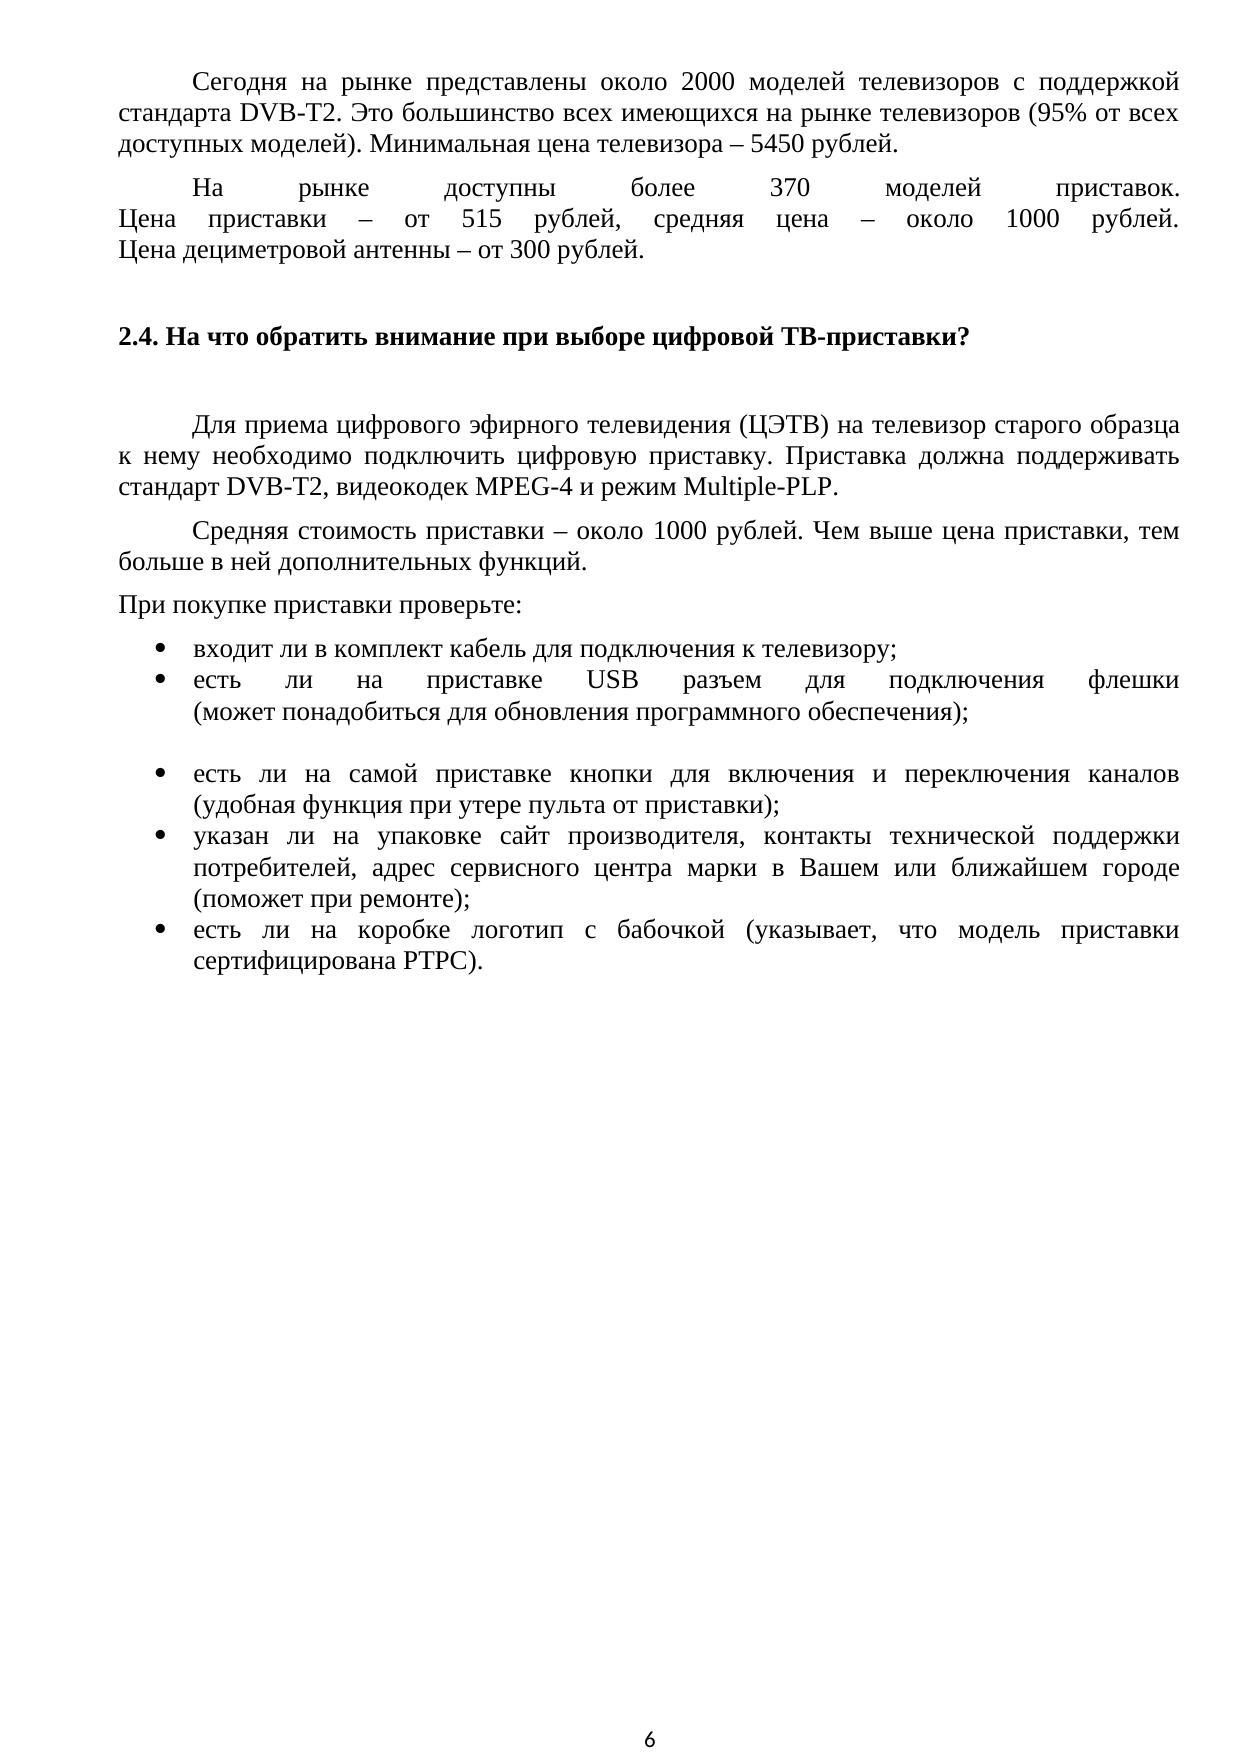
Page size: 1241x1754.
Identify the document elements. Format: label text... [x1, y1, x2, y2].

text Средняя стоимость приставки – около 1000 рублей. Чем выше цена приставки, тем больше в ней дополнительных функций. [118, 514, 1181, 576]
text Для приема цифрового эфирного телевидения (ЦЭТВ) на телевизор старого образца к нему необходимо подключить цифровую приставку. Приставка должна поддерживать стандарт DVB-T2, видеокодек MPEG-4 и режим Multiple-PLP. [118, 408, 1181, 501]
list указан ли на упаковке сайт производителя, контакты технической поддержки потребителей, адрес сервисного центра марки в Вашем или ближайшем городе (поможет при ремонте); [156, 819, 1181, 913]
list есть ли на коробке логотип с бабочкой (указывает, что модель приставки сертифицирована РТРС). [156, 913, 1181, 975]
text При покупке приставки проверьте: [118, 588, 1181, 620]
text 2.4. На что обратить внимание при выборе цифровой ТВ-приставки? [118, 321, 1181, 352]
text Сегодня на рынке представлены около 2000 моделей телевизоров с поддержкой стандарта DVB-T2. Это большинство всех имеющихся на рынке телевизоров (95% от всех доступных моделей). Минимальная цена телевизора – 5450 рублей. [118, 65, 1181, 158]
list входит ли в комплект кабель для подключения к телевизору; [156, 632, 1181, 663]
text На рынке доступны более 370 моделей приставок. Цена приставки – от 515 рублей, средняя цена – около 1000 рублей. Цена дециметровой антенны – от 300 рублей. [118, 171, 1181, 264]
list есть ли на приставке USB разъем для подключения флешки (может понадобиться для обновления программного обеспечения); [156, 663, 1181, 726]
list есть ли на самой приставке кнопки для включения и переключения каналов (удобная функция при утере пульта от приставки); [156, 757, 1181, 819]
